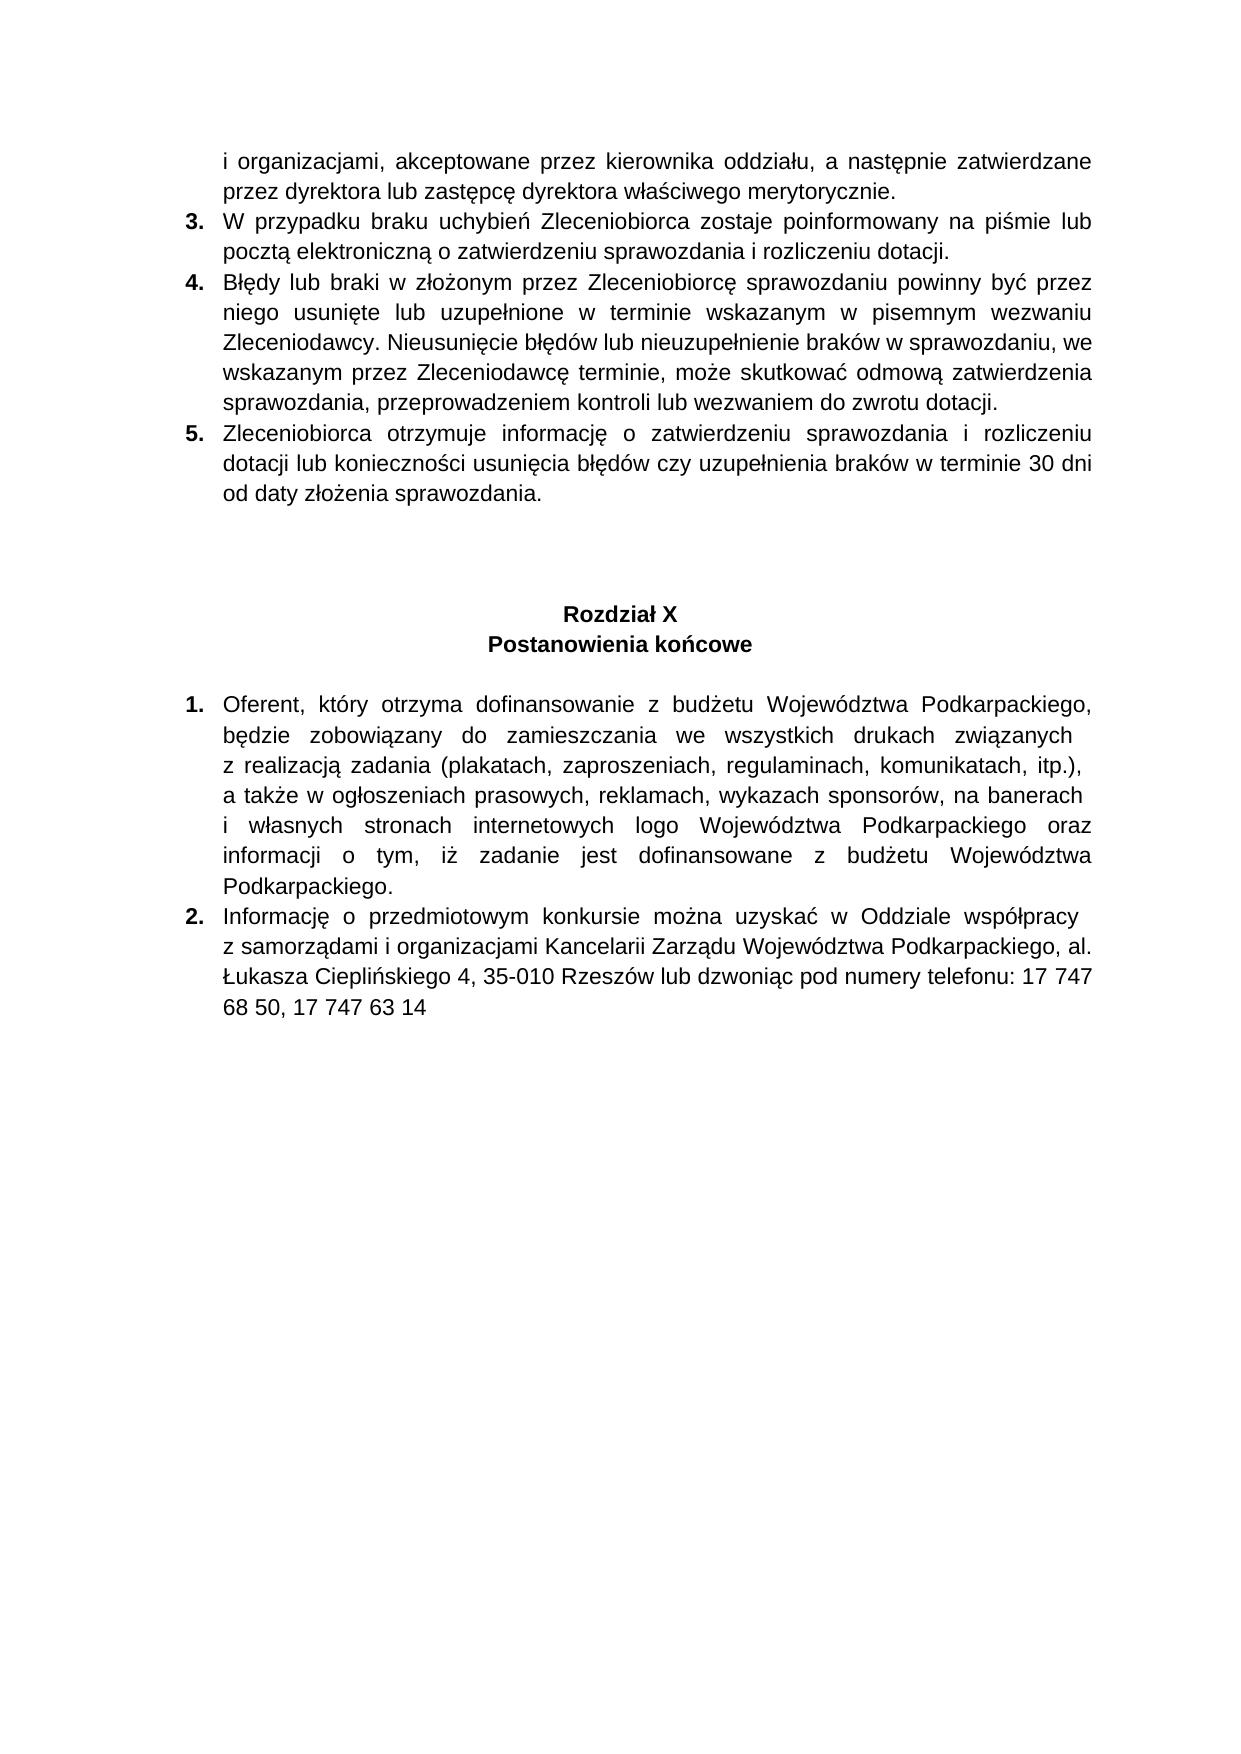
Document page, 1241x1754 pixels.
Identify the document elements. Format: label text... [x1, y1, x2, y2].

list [185, 148, 1093, 204]
list Zleceniobiorca otrzymuje informację o zatwierdzeniu sprawozdania i rozliczeniu dotacji lub konieczności usunięcia błędów czy uzupełnienia braków w terminie 30 dni od daty złożenia sprawozdania. [185, 419, 1093, 506]
text Rozdział X [148, 601, 1093, 627]
list Oferent, który otrzyma dofinansowanie z budżetu Województwa Podkarpackiego, będzie zobowiązany do zamieszczania we wszystkich drukach związanych z realizacją zadania (plakatach, zaproszeniach, regulaminach, komunikatach, itp.), a także w ogłoszeniach prasowych, reklamach, wykazach sponsorów, na banerach i własnych stronach internetowych logo Województwa Podkarpackiego oraz informacji o tym, iż zadanie jest dofinansowane z budżetu Województwa Podkarpackiego. [185, 691, 1093, 899]
list Błędy lub braki w złożonym przez Zleceniobiorcę sprawozdaniu powinny być przez niego usunięte lub uzupełnione w terminie wskazanym w pisemnym wezwaniu Zleceniodawcy. Nieusunięcie błędów lub nieuzupełnienie braków w sprawozdaniu, we wskazanym przez Zleceniodawcę terminie, może skutkować odmową zatwierdzenia sprawozdania, przeprowadzeniem kontroli lub wezwaniem do zwrotu dotacji. [185, 268, 1093, 416]
list W przypadku braku uchybień Zleceniobiorca zostaje poinformowany na piśmie lub pocztą elektroniczną o zatwierdzeniu sprawozdania i rozliczeniu dotacji. [185, 208, 1093, 264]
text Postanowienia końcowe [148, 631, 1093, 657]
list Informację o przedmiotowym konkursie można uzyskać w Oddziale współpracy z samorządami i organizacjami Kancelarii Zarządu Województwa Podkarpackiego, al. Łukasza Cieplińskiego 4, 35-010 Rzeszów lub dzwoniąc pod numery telefonu: 17 747 68 50, 17 747 63 14 [185, 903, 1093, 1020]
